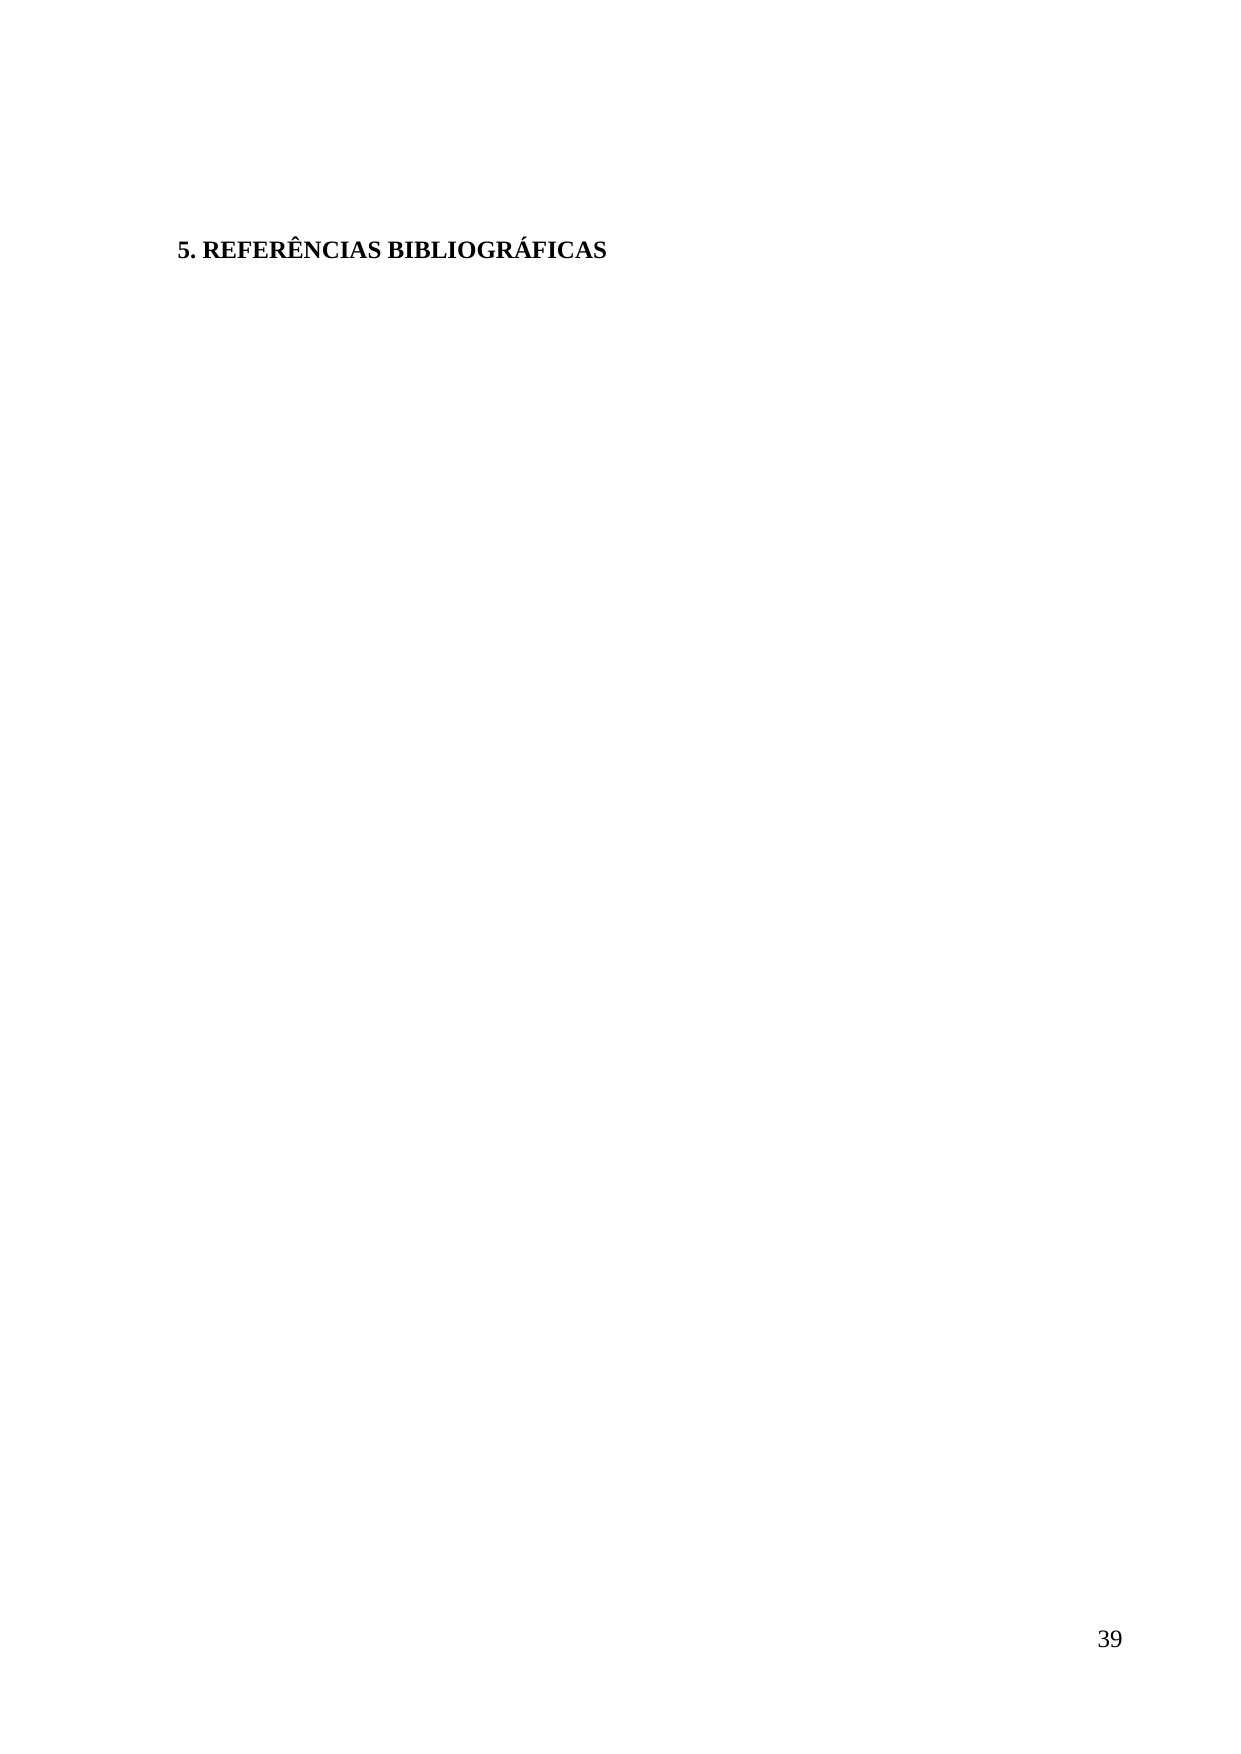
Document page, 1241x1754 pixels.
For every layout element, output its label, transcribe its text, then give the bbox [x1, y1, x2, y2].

text 5. REFERÊNCIAS BIBLIOGRÁFICAS [177, 235, 1122, 263]
